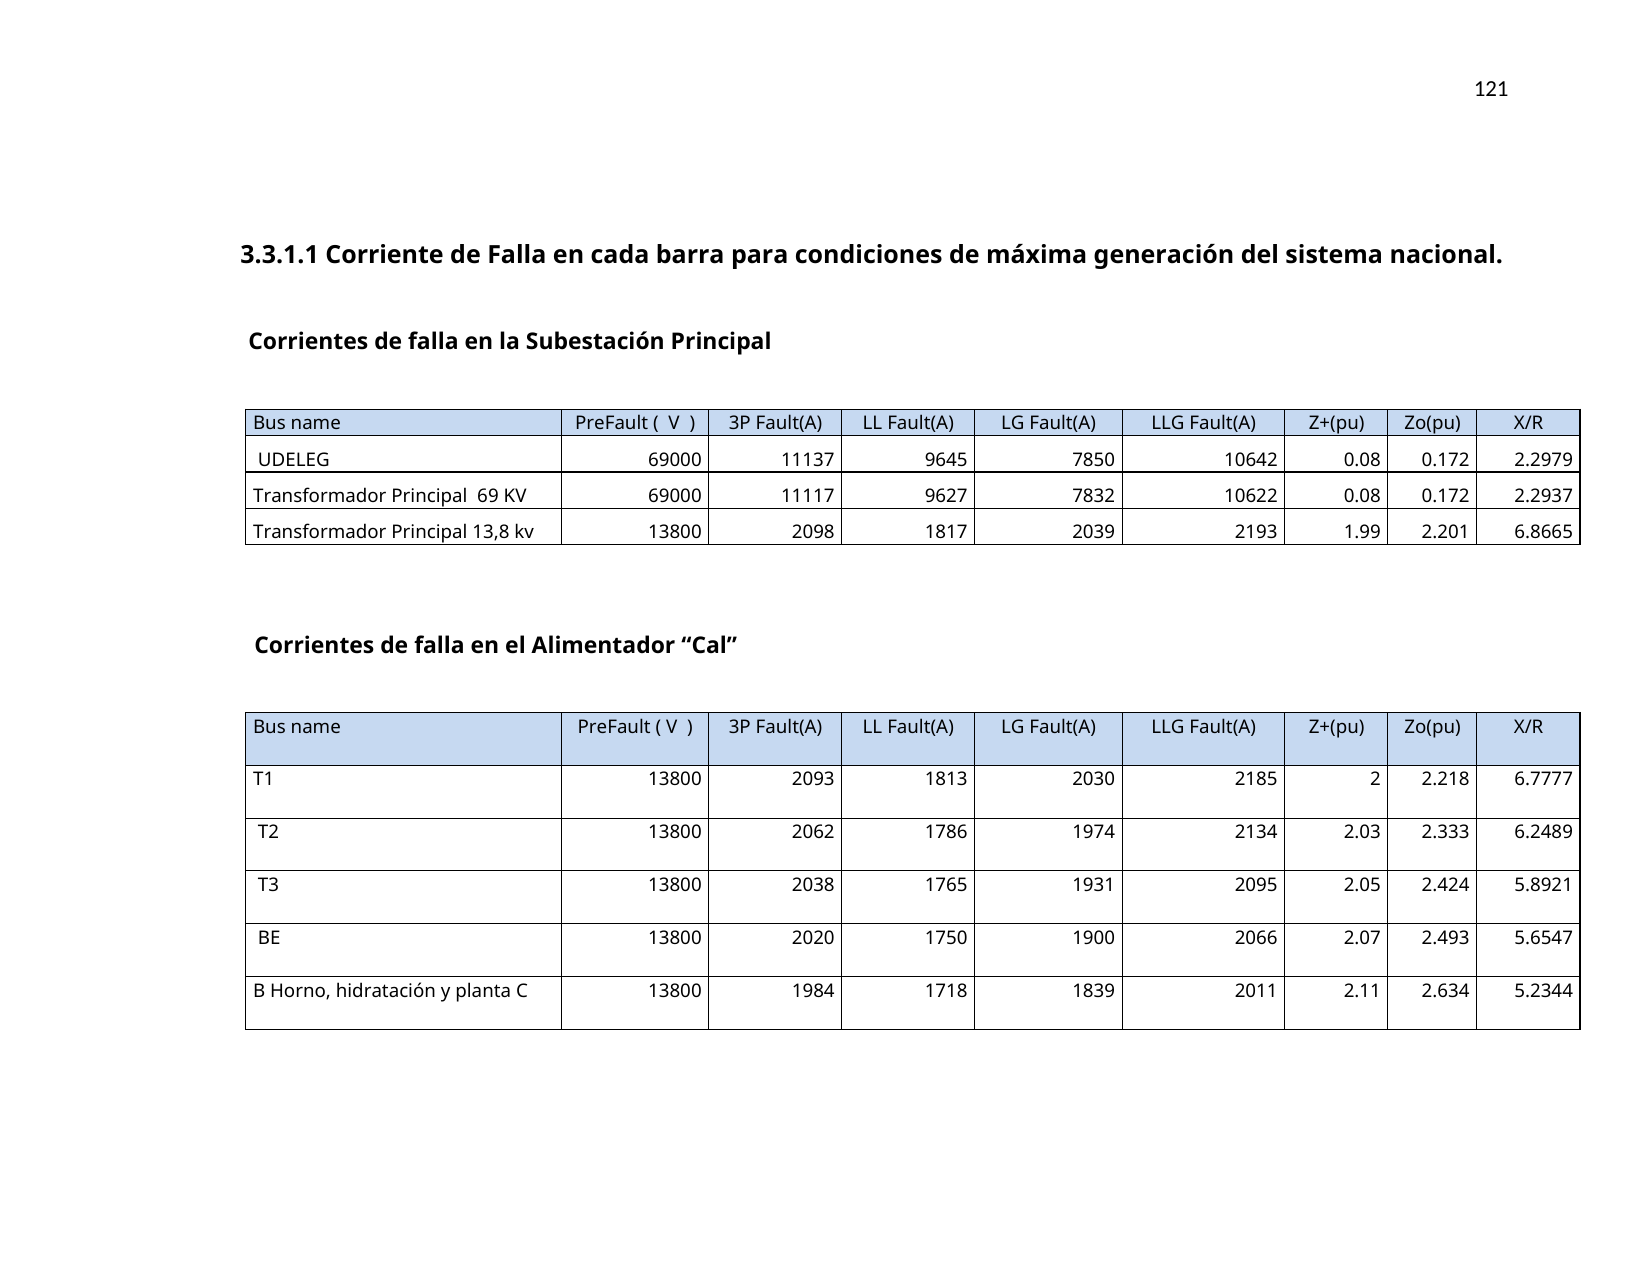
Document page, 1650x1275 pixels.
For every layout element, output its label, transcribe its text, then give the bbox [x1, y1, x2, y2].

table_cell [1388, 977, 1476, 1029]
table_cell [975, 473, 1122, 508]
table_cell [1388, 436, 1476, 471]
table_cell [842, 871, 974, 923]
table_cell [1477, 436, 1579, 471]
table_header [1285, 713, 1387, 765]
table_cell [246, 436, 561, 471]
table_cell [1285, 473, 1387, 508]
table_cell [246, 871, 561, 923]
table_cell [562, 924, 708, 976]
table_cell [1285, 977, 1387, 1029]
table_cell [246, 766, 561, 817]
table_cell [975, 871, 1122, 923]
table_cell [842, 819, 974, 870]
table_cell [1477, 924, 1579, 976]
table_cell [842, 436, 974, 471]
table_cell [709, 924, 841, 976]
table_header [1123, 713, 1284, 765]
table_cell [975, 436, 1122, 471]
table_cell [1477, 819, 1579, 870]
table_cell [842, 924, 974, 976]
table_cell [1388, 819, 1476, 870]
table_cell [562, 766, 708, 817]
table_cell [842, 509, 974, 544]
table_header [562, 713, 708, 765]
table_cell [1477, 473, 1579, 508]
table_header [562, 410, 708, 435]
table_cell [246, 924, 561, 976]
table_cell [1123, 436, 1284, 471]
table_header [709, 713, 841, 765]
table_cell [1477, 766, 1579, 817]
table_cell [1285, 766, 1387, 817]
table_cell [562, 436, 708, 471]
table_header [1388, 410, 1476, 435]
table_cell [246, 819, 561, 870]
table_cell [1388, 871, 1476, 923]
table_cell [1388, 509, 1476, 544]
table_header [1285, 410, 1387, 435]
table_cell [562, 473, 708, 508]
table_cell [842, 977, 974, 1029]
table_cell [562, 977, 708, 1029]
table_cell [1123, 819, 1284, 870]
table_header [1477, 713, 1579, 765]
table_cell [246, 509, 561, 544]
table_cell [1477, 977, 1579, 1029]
text 3.3.1.1 Corriente de Falla en cada barra para condiciones de máxima generación del sistema nacional. [236, 236, 1508, 270]
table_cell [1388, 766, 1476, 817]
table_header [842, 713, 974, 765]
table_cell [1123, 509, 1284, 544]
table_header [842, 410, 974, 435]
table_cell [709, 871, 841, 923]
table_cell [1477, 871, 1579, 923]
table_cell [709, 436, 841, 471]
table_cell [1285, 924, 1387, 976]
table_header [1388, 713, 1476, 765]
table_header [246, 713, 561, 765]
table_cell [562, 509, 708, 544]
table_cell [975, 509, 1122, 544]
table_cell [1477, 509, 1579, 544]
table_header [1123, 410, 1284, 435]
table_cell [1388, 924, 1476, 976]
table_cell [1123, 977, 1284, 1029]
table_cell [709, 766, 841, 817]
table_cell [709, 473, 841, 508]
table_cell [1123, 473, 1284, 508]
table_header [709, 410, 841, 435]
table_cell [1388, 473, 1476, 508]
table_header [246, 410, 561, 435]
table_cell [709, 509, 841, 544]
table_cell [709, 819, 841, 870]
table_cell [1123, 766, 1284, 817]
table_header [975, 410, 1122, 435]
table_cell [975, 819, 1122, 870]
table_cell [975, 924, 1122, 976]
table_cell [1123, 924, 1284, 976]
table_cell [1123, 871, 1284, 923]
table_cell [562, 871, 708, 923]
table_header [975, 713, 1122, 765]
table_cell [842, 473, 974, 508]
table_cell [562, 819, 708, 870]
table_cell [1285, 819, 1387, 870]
text Corrientes de falla en la Subestación Principal [236, 325, 1508, 356]
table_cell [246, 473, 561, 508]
text Corrientes de falla en el Alimentador “Cal” [236, 628, 1508, 660]
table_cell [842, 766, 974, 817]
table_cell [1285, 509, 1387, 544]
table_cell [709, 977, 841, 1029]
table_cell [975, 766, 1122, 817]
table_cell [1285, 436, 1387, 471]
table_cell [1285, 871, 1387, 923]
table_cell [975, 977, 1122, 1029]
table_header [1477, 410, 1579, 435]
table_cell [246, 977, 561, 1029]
